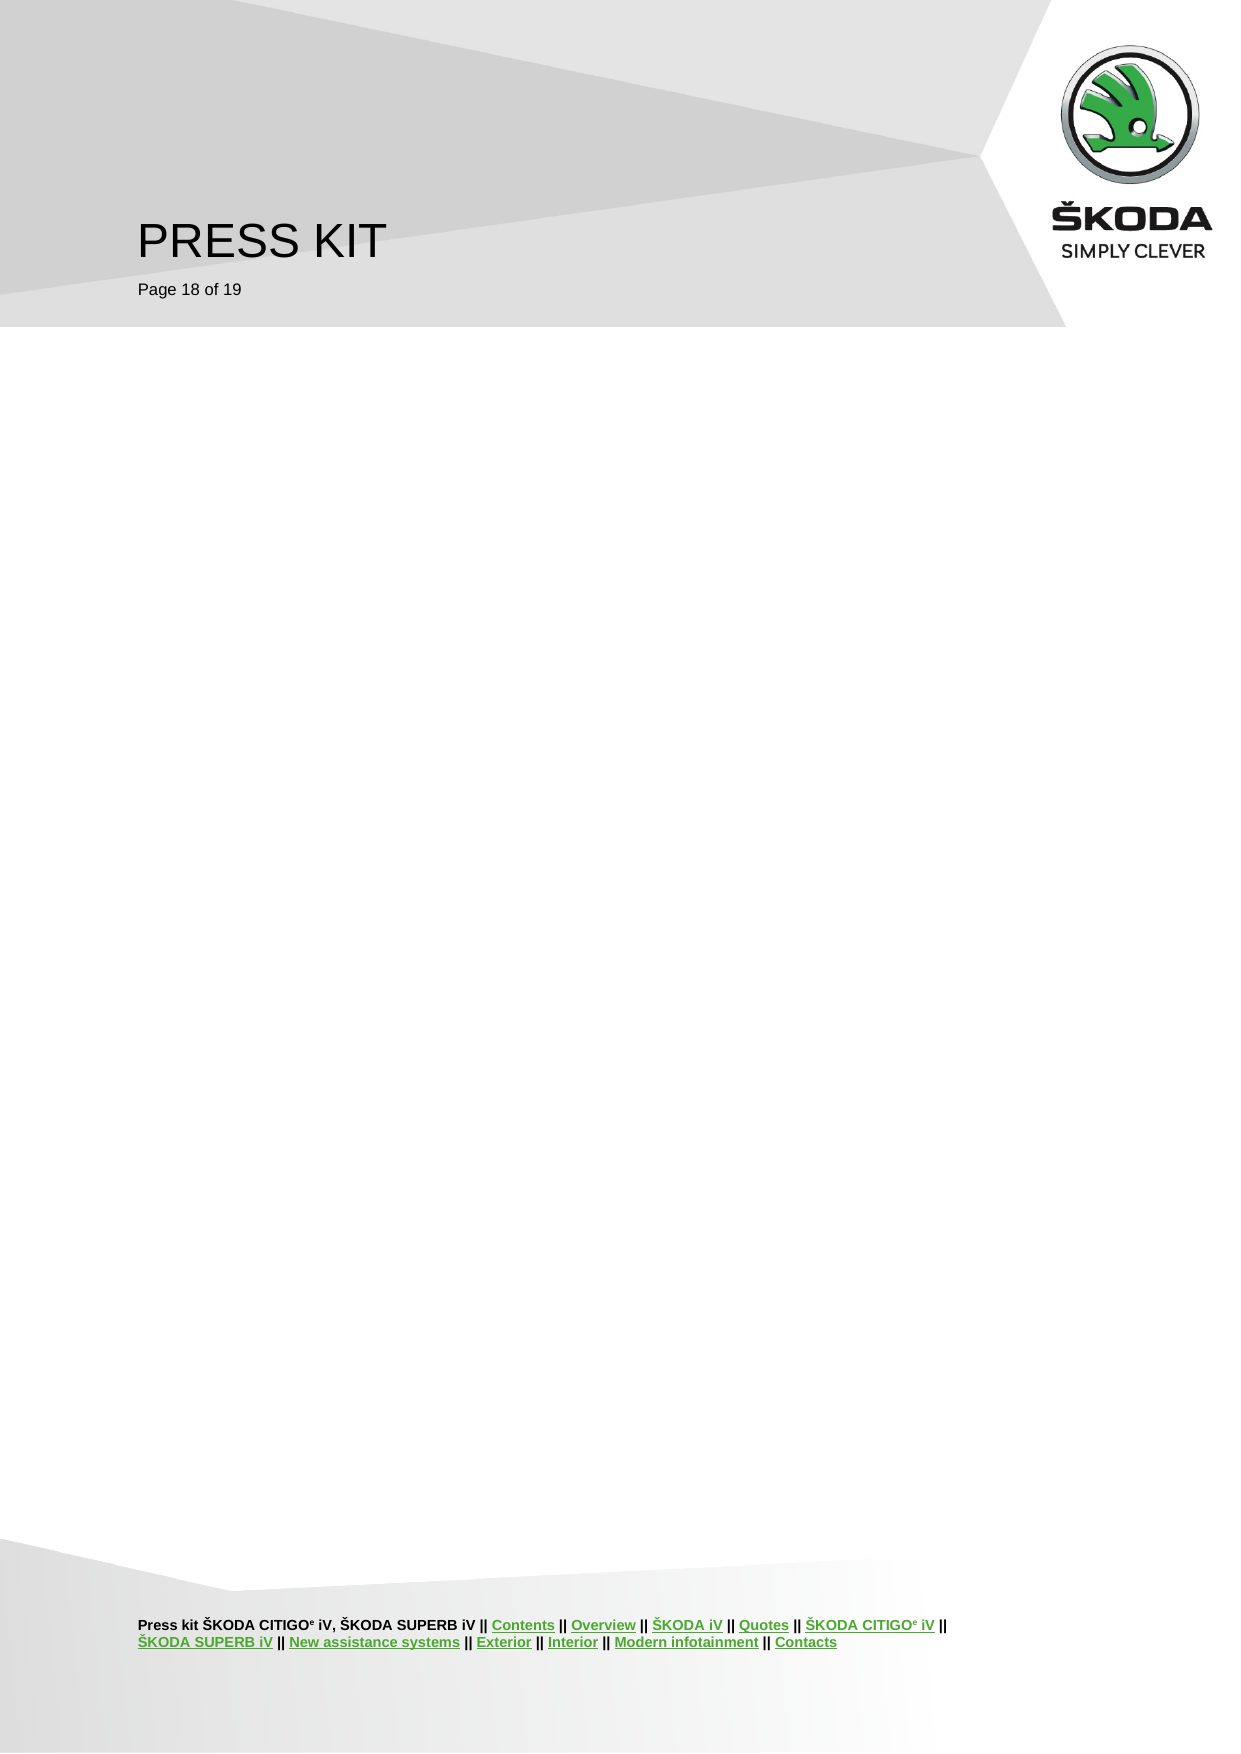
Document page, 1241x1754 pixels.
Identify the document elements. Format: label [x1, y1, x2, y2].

picture [0, 1539, 1241, 1753]
picture [0, 0, 1241, 327]
